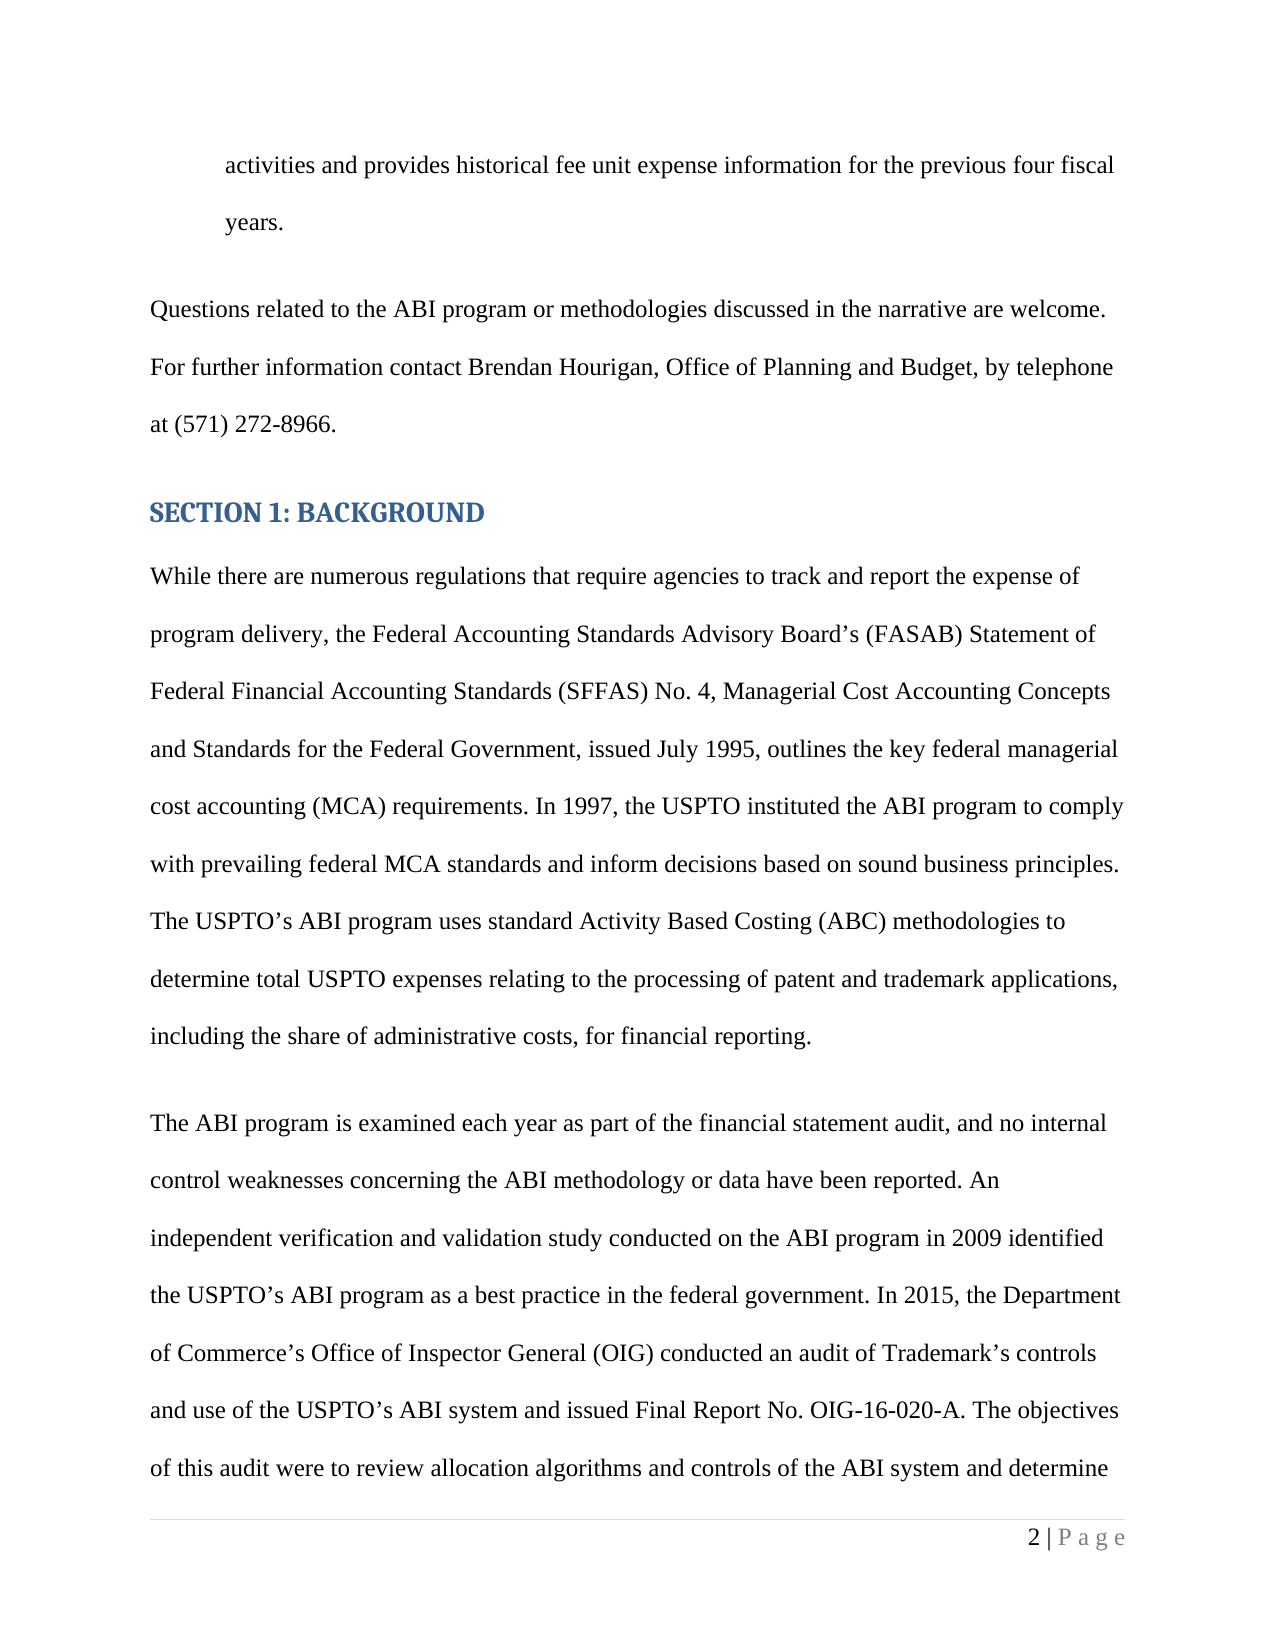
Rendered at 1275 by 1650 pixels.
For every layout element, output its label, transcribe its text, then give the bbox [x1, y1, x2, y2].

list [150, 150, 1125, 236]
subtitle SECTION 1: BACKGROUND [150, 496, 1125, 529]
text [150, 1108, 1125, 1482]
text While there are numerous regulations that require agencies to track and report the expense of program delivery, the Federal Accounting Standards Advisory Board’s (FASAB) Statement of Federal Financial Accounting Standards (SFFAS) No. 4, Managerial Cost Accounting Concepts and Standards for the Federal Government, issued July 1995, outlines the key federal managerial cost accounting (MCA) requirements. In 1997, the USPTO instituted the ABI program to comply with prevailing federal MCA standards and inform decisions based on sound business principles. The USPTO’s ABI program uses standard Activity Based Costing (ABC) methodologies to determine total USPTO expenses relating to the processing of patent and trademark applications, including the share of administrative costs, for financial reporting. [150, 561, 1125, 1050]
text Questions related to the ABI program or methodologies discussed in the narrative are welcome. For further information contact Brendan Hourigan, Office of Planning and Budget, by telephone at (571) 272-8966. [150, 294, 1125, 438]
